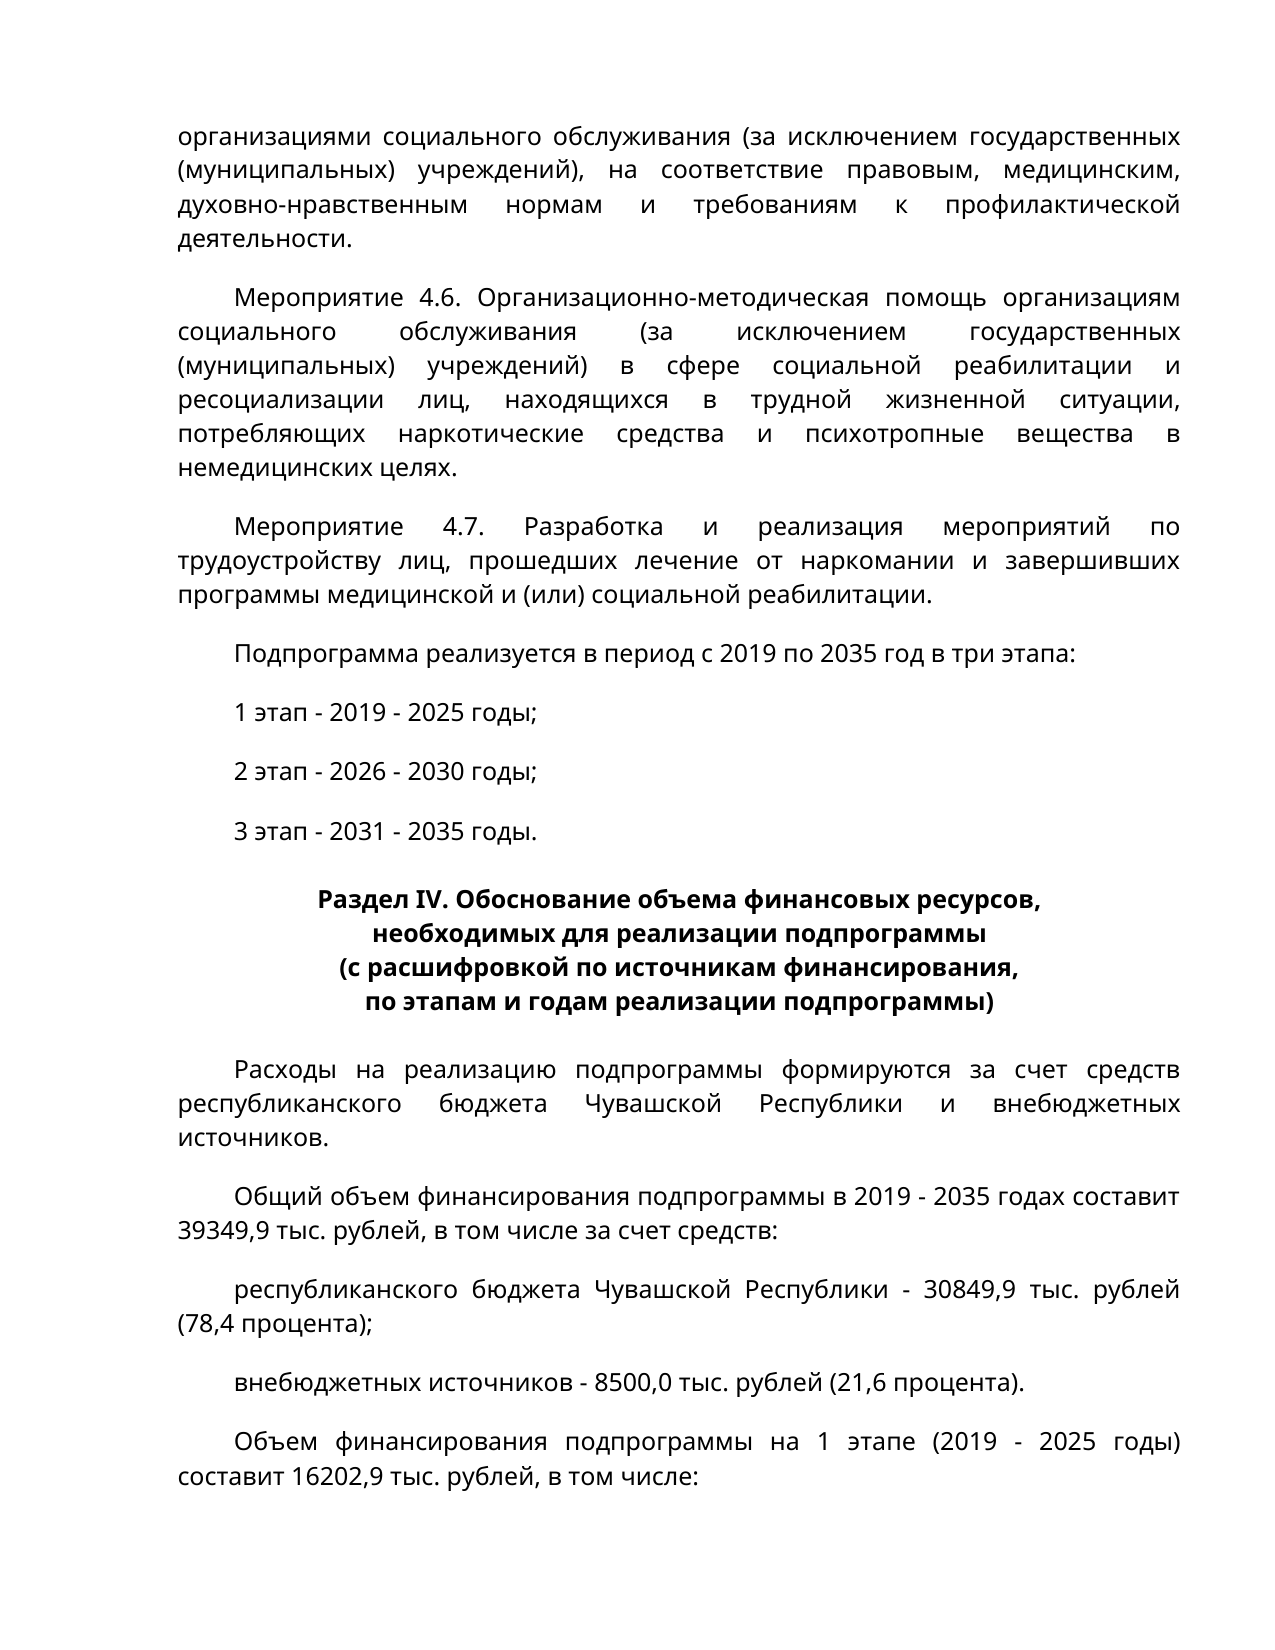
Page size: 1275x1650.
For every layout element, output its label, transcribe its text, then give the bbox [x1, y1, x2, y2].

text Мероприятие 4.6. Организационно-методическая помощь организациям социального обслуживания (за исключением государственных (муниципальных) учреждений) в сфере социальной реабилитации и ресоциализации лиц, находящихся в трудной жизненной ситуации, потребляющих наркотические средства и психотропные вещества в немедицинских целях. [177, 279, 1181, 484]
text Мероприятие 4.7. Разработка и реализация мероприятий по трудоустройству лиц, прошедших лечение от наркомании и завершивших программы медицинской и (или) социальной реабилитации. [177, 509, 1181, 611]
title (с расшифровкой по источникам финансирования, [177, 949, 1181, 983]
title по этапам и годам реализации подпрограммы) [177, 983, 1181, 1017]
text Объем финансирования подпрограммы на 1 этапе (2019 - 2025 годы) составит 16202,9 тыс. рублей, в том числе: [177, 1424, 1181, 1492]
text Подпрограмма реализуется в период с 2019 по 2035 год в три этапа: [177, 636, 1181, 670]
text 1 этап - 2019 - 2025 годы; [177, 695, 1181, 729]
text внебюджетных источников - 8500,0 тыс. рублей (21,6 процента). [177, 1365, 1181, 1399]
title необходимых для реализации подпрограммы [177, 915, 1181, 949]
text 2 этап - 2026 - 2030 годы; [177, 754, 1181, 788]
text Общий объем финансирования подпрограммы в 2019 - 2035 годах составит 39349,9 тыс. рублей, в том числе за счет средств: [177, 1179, 1181, 1247]
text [177, 118, 1181, 254]
title Раздел IV. Обоснование объема финансовых ресурсов, [177, 881, 1181, 915]
text 3 этап - 2031 - 2035 годы. [177, 813, 1181, 847]
text республиканского бюджета Чувашской Республики - 30849,9 тыс. рублей (78,4 процента); [177, 1272, 1181, 1340]
text Расходы на реализацию подпрограммы формируются за счет средств республиканского бюджета Чувашской Республики и внебюджетных источников. [177, 1052, 1181, 1154]
